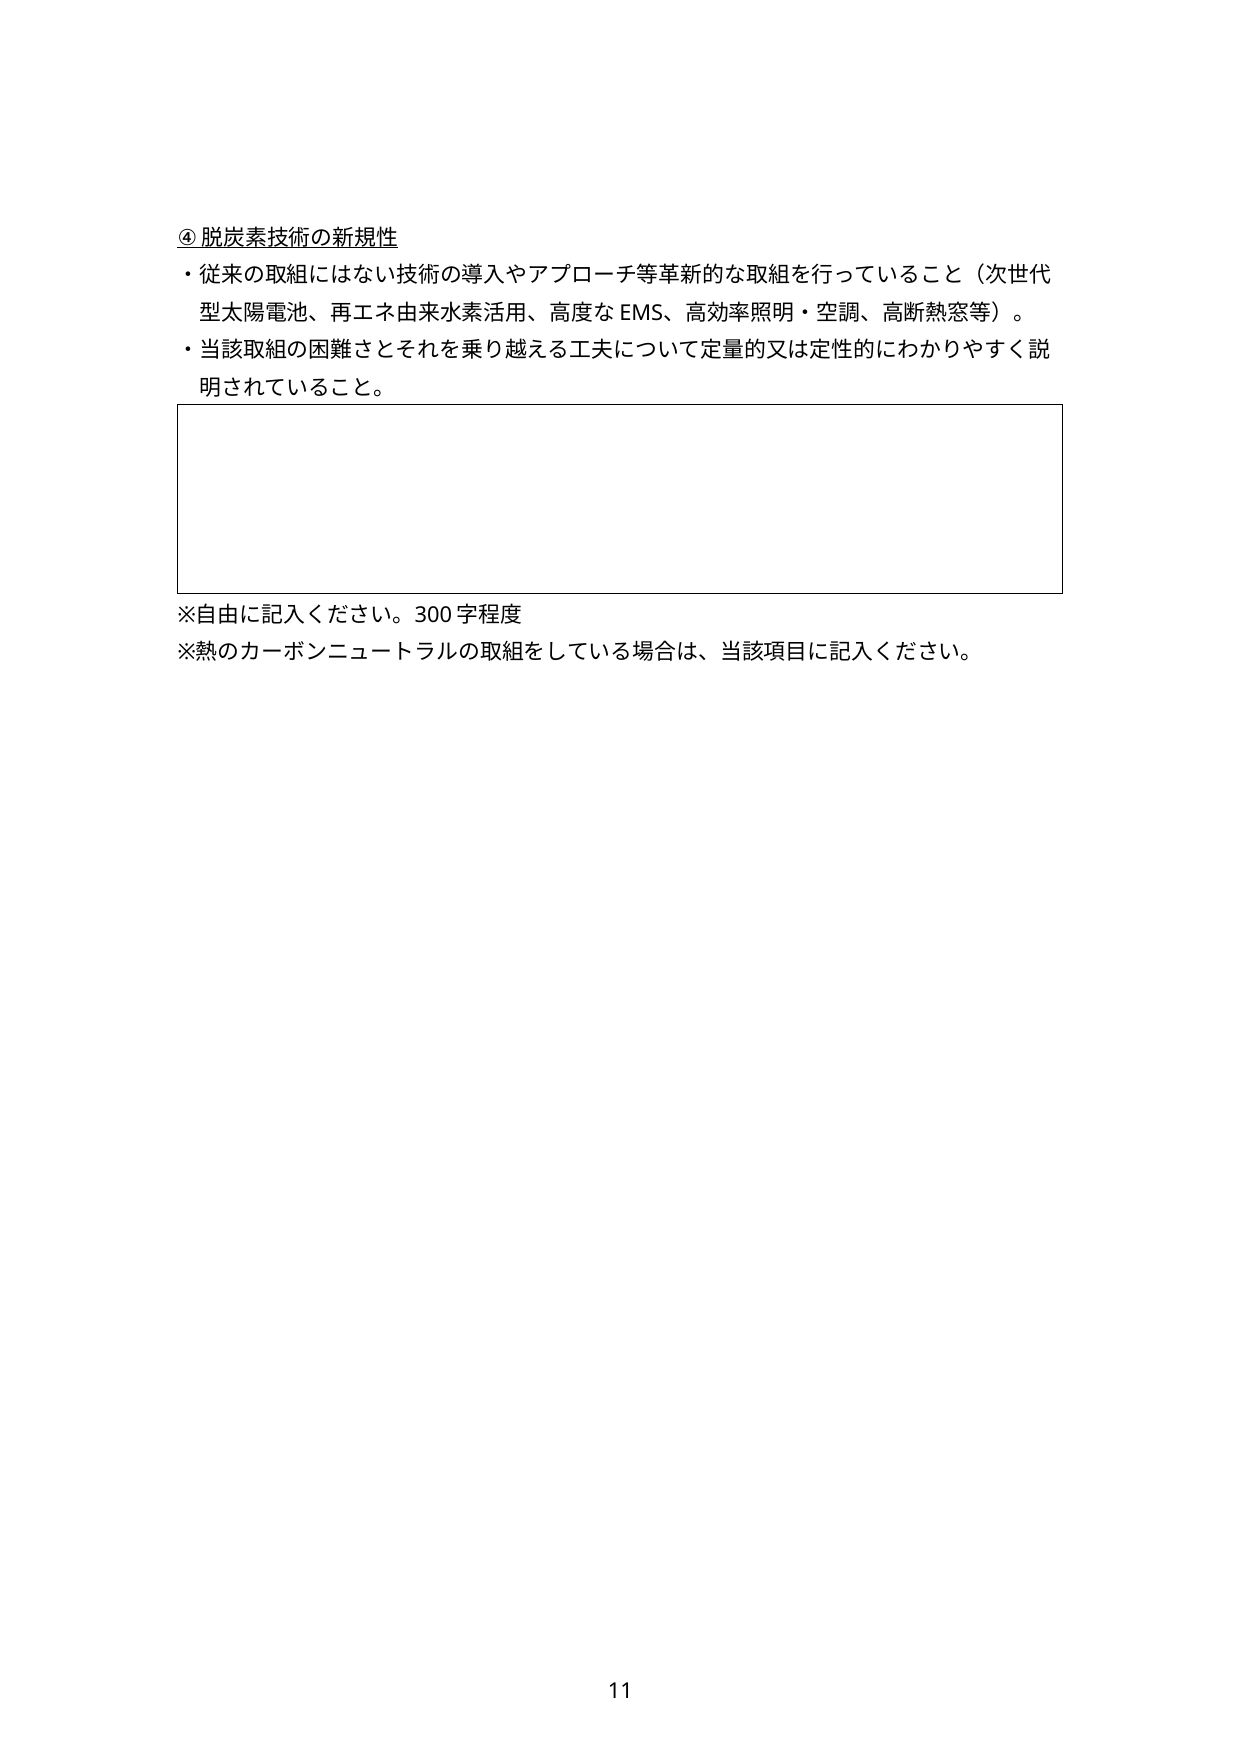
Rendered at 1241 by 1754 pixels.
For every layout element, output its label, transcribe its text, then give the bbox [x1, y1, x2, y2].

text ※熱のカーボンニュートラルの取組をしている場合は、当該項目に記入ください。 [177, 631, 1063, 669]
text ・従来の取組にはない技術の導入やアプローチ等革新的な取組を行っていること（次世代型太陽電池、再エネ由来水素活用、高度なEMS、高効率照明・空調、高断熱窓等）。 [177, 254, 1063, 329]
table_header [178, 405, 1062, 593]
text ・当該取組の困難さとそれを乗り越える工夫について定量的又は定性的にわかりやすく説明されていること。 [177, 329, 1063, 404]
text ※自由に記入ください。300字程度 [177, 594, 1063, 631]
text ④脱炭素技術の新規性 [177, 217, 1063, 254]
